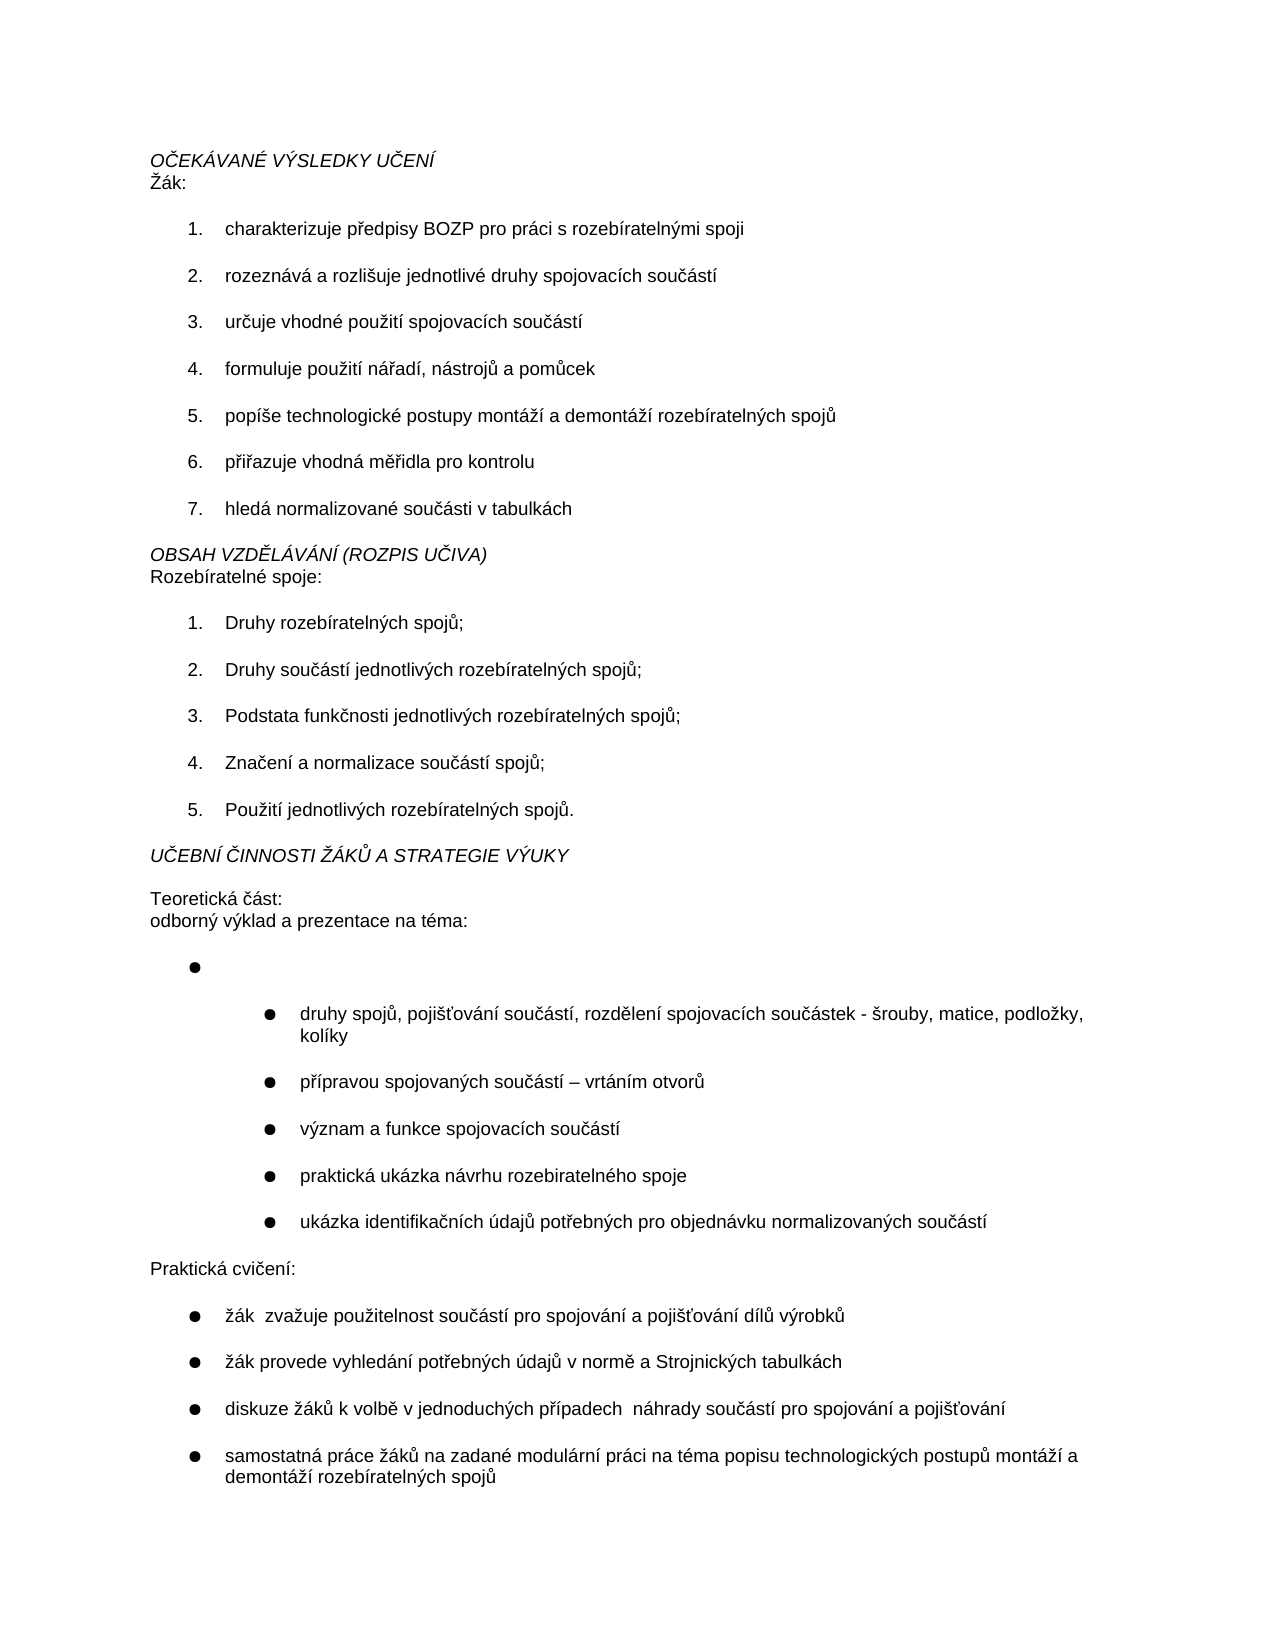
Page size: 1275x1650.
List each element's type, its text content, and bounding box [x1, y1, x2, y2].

list rozeznává a rozlišuje jednotlivé druhy spojovacích součástí [187, 265, 1125, 286]
list přípravou spojovaných součástí – vrtáním otvorů [262, 1071, 1125, 1093]
list praktická ukázka návrhu rozebiratelného spoje [262, 1164, 1125, 1186]
list žák zvažuje použitelnost součástí pro spojování a pojišťování dílů výrobků [187, 1304, 1125, 1326]
list Podstata funkčnosti jednotlivých rozebíratelných spojů; [187, 705, 1125, 727]
text Praktická cvičení: [150, 1258, 1125, 1279]
list samostatná práce žáků na zadané modulární práci na téma popisu technologických postupů montáží a demontáží rozebíratelných spojů [187, 1444, 1125, 1488]
subtitle Učební činnosti žáků a strategie výuky [150, 845, 1125, 867]
list ukázka identifikačních údajů potřebných pro objednávku normalizovaných součástí [262, 1211, 1125, 1233]
list Druhy součástí jednotlivých rozebíratelných spojů; [187, 659, 1125, 680]
text Teoretická část: [150, 888, 1125, 910]
list Použití jednotlivých rozebíratelných spojů. [187, 798, 1125, 820]
list charakterizuje předpisy BOZP pro práci s rozebíratelnými spoji [187, 218, 1125, 240]
list druhy spojů, pojišťování součástí, rozdělení spojovacích součástek - šrouby, matice, podložky, kolíky [262, 1003, 1125, 1046]
list formuluje použití nářadí, nástrojů a pomůcek [187, 358, 1125, 379]
subtitle Obsah vzdělávání (rozpis učiva) [150, 544, 1125, 566]
list určuje vhodné použití spojovacích součástí [187, 311, 1125, 333]
text Rozebíratelné spoje: [150, 566, 1125, 587]
list odborný výklad a prezentace na téma: [187, 956, 1125, 978]
list význam a funkce spojovacích součástí [262, 1118, 1125, 1139]
list popíše technologické postupy montáží a demontáží rozebíratelných spojů [187, 404, 1125, 426]
list Značení a normalizace součástí spojů; [187, 752, 1125, 773]
list přiřazuje vhodná měřidla pro kontrolu [187, 451, 1125, 472]
list Druhy rozebíratelných spojů; [187, 612, 1125, 634]
list diskuze žáků k volbě v jednoduchých případech náhrady součástí pro spojování a pojišťování [187, 1398, 1125, 1419]
list hledá normalizované součásti v tabulkách [187, 497, 1125, 519]
text Žák: [150, 172, 1125, 193]
subtitle Očekávané výsledky učení [150, 150, 1125, 172]
list žák provede vyhledání potřebných údajů v normě a Strojnických tabulkách [187, 1351, 1125, 1373]
